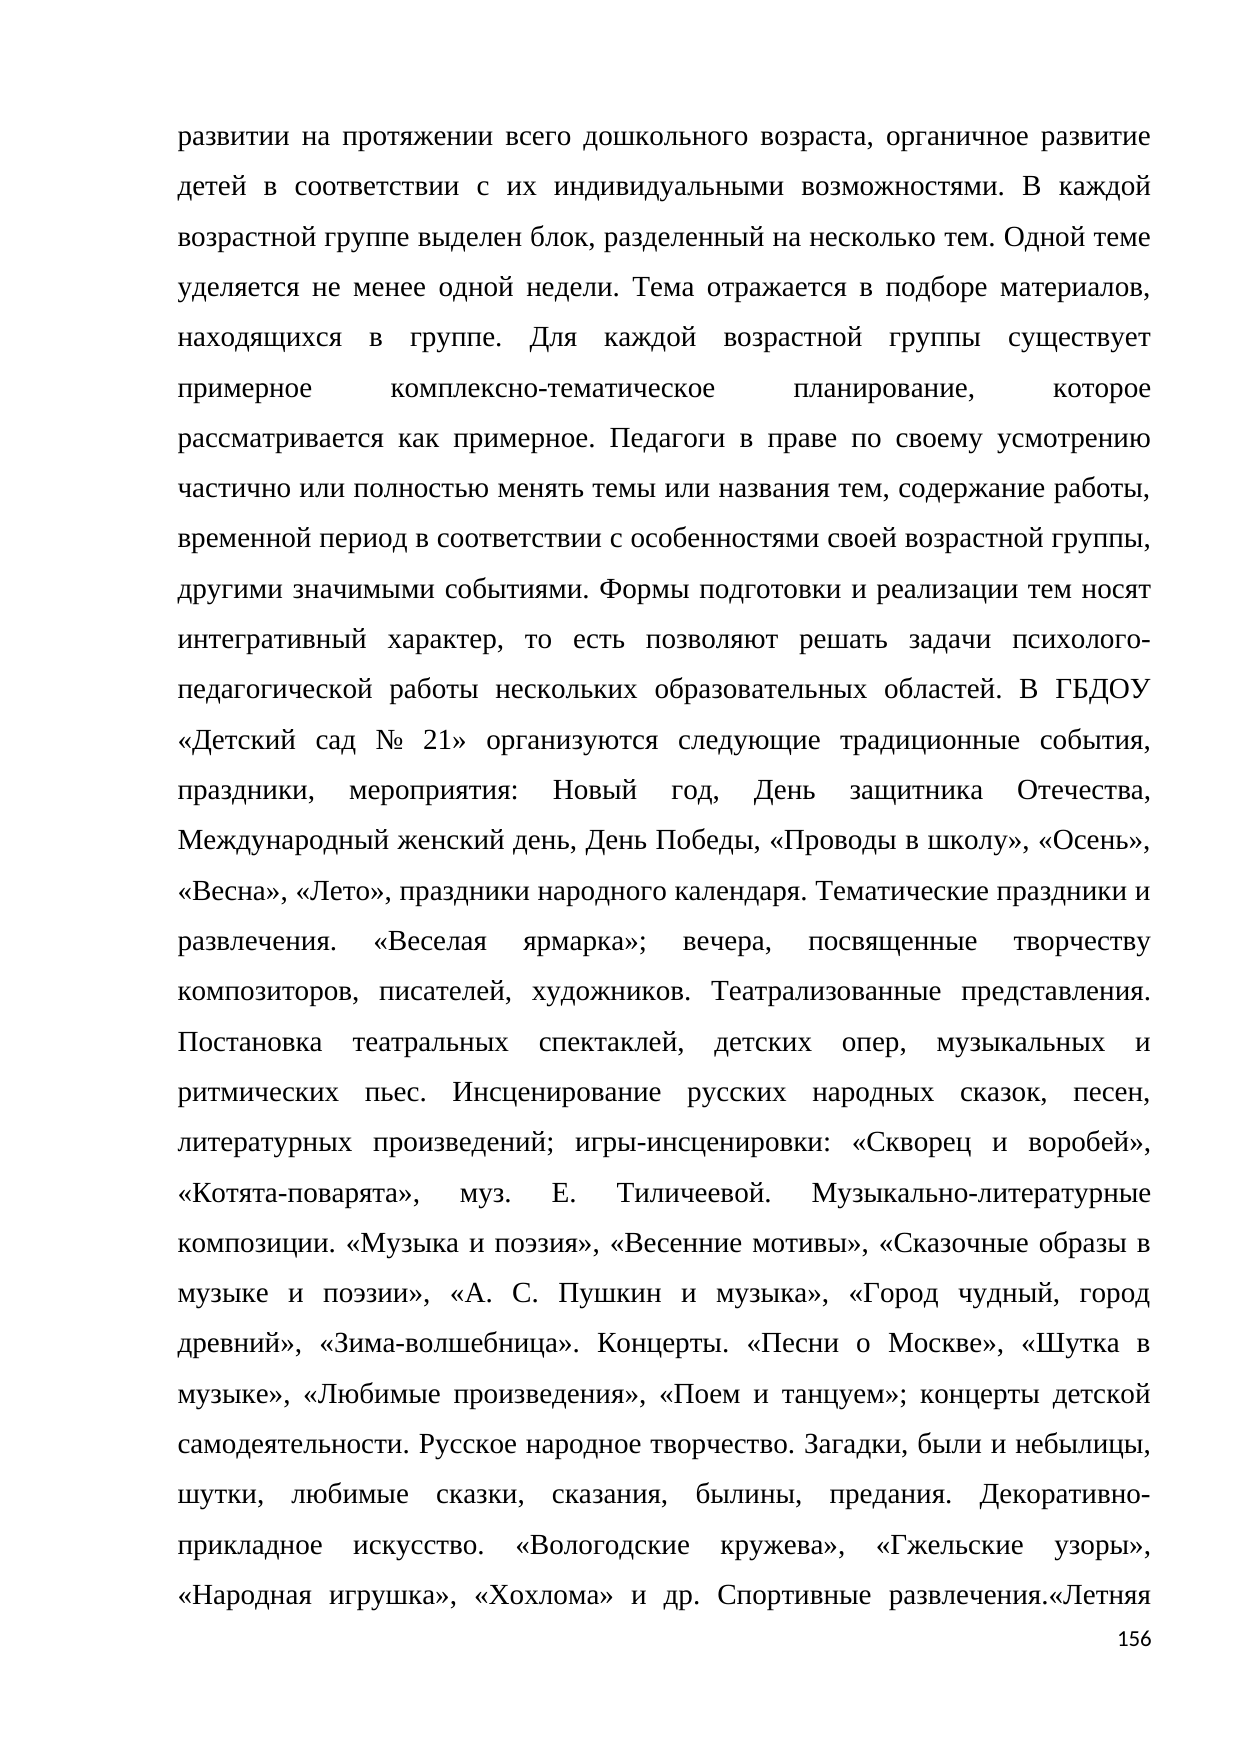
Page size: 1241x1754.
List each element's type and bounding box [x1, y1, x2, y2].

text [177, 118, 1152, 1611]
